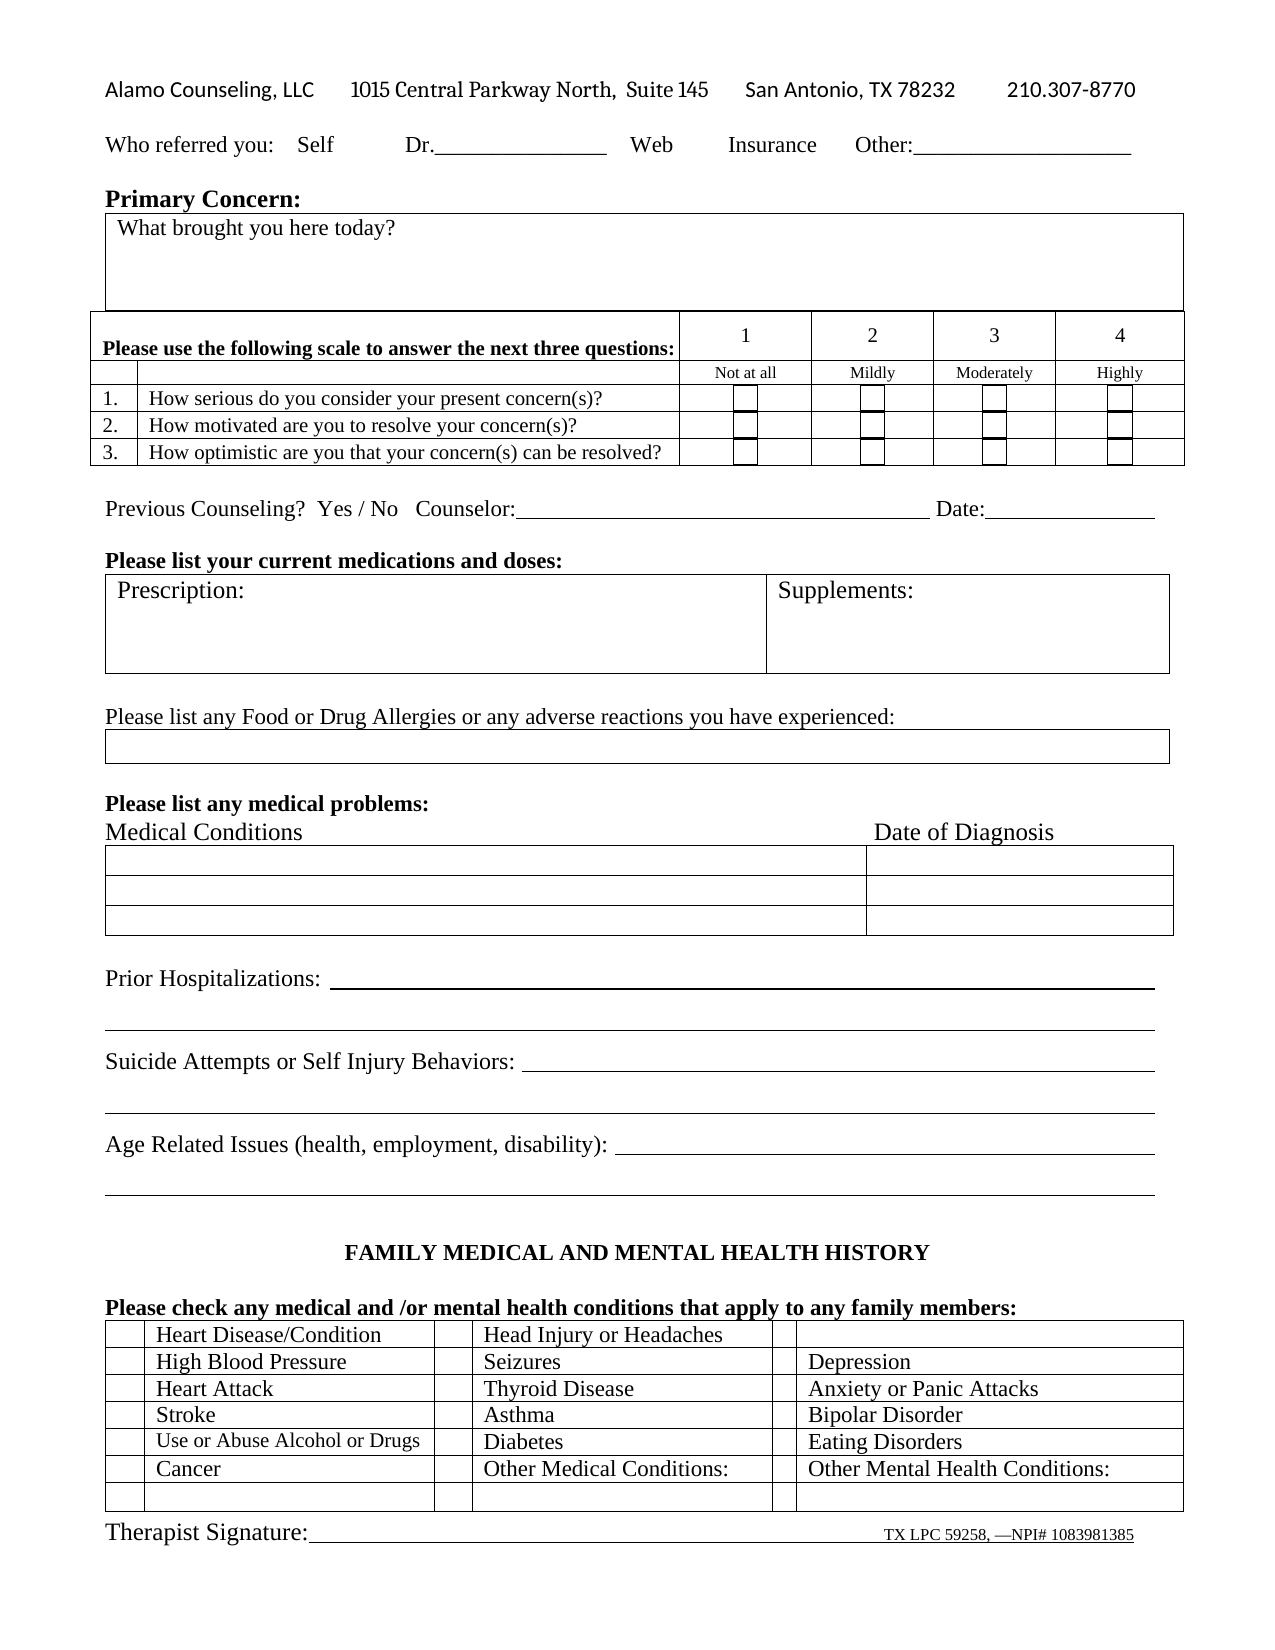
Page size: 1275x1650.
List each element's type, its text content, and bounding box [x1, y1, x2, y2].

table_cell [867, 876, 1173, 905]
table_cell How serious do you consider your present concern(s)? [138, 385, 679, 411]
table_header [106, 730, 1169, 763]
table_cell [1108, 413, 1132, 437]
table_cell [734, 413, 757, 437]
table_cell High Blood Pressure [145, 1348, 434, 1374]
table_header What brought you here today? [106, 214, 1183, 310]
table_cell [773, 1429, 796, 1455]
table_cell [435, 1375, 472, 1401]
table_cell [1056, 412, 1107, 438]
table_header Please use the following scale to answer the next three questions: [91, 312, 679, 359]
table_cell 2. [91, 412, 137, 438]
table_cell [734, 386, 757, 410]
table_cell [1133, 412, 1184, 438]
table_cell Highly [1056, 361, 1184, 384]
table_cell [435, 1402, 472, 1428]
text Who referred you: Self Dr._______________ Web Insurance Other:___________________ [105, 131, 1170, 157]
text Age Related Issues (health, employment, disability): [105, 1130, 1170, 1199]
table_cell [812, 412, 860, 438]
text Previous Counseling? Yes / No Counselor: Date: [105, 495, 1170, 521]
text Prior Hospitalizations: [105, 964, 1170, 1033]
table_cell [680, 412, 733, 438]
table_cell [435, 1429, 472, 1455]
text Suicide Attempts or Self Injury Behaviors: [105, 1047, 1170, 1116]
table_header Head Injury or Headaches [473, 1321, 772, 1347]
table_cell [1007, 385, 1055, 411]
table_cell [106, 876, 866, 905]
table_cell [885, 412, 933, 438]
table_cell Other Medical Conditions: [473, 1456, 772, 1482]
table_cell [1133, 439, 1184, 465]
table_header [867, 846, 1173, 875]
text Please list your current medications and doses: [105, 547, 1170, 574]
table_cell Stroke [145, 1402, 434, 1428]
table_cell [106, 906, 866, 935]
table_cell [867, 906, 1173, 935]
table_cell [861, 440, 884, 464]
table_cell [106, 1375, 144, 1401]
table_header [435, 1321, 472, 1347]
table_cell Use or Abuse Alcohol or Drugs [145, 1429, 434, 1455]
table_cell Bipolar Disorder [797, 1402, 1183, 1428]
table_cell [934, 439, 982, 465]
text Please list any Food or Drug Allergies or any adverse reactions you have experienced: [105, 703, 1170, 729]
table_cell [1007, 412, 1055, 438]
table_cell [773, 1375, 796, 1401]
table_cell Mildly [812, 361, 933, 384]
table_cell [106, 1483, 144, 1511]
table_header 3 [934, 312, 1055, 359]
table_cell [934, 385, 982, 411]
table_cell [758, 385, 811, 411]
table_cell Seizures [473, 1348, 772, 1374]
text Please check any medical and /or mental health conditions that apply to any family members: [105, 1294, 1170, 1320]
table_cell [758, 412, 811, 438]
table_cell Cancer [145, 1456, 434, 1482]
table_cell [885, 385, 933, 411]
table_cell [680, 385, 733, 411]
table_cell [861, 386, 884, 410]
table_cell [435, 1348, 472, 1374]
table_cell [773, 1456, 796, 1482]
table_cell Depression [797, 1348, 1183, 1374]
table_cell [934, 412, 982, 438]
table_cell [680, 439, 733, 465]
table_cell 3. [91, 439, 137, 465]
table_cell [145, 1483, 434, 1511]
table_cell [1133, 385, 1184, 411]
table_cell Moderately [934, 361, 1055, 384]
table_cell [1007, 439, 1055, 465]
table_cell Other Mental Health Conditions: [797, 1456, 1183, 1482]
table_cell [1056, 385, 1107, 411]
table_header 4 [1056, 312, 1184, 359]
table_cell Eating Disorders [797, 1429, 1183, 1455]
table_cell [106, 1429, 144, 1455]
table_cell [1056, 439, 1107, 465]
text Medical Conditions Date of Diagnosis [105, 817, 1170, 845]
table_cell [91, 361, 137, 384]
table_cell [473, 1483, 772, 1511]
table_header 1 [680, 312, 811, 359]
table_cell [734, 440, 757, 464]
table_cell [885, 439, 933, 465]
table_cell How motivated are you to resolve your concern(s)? [138, 412, 679, 438]
table_cell [983, 440, 1006, 464]
table_cell [1108, 440, 1132, 464]
table_cell [861, 413, 884, 437]
table_cell [435, 1483, 472, 1511]
table_header Heart Disease/Condition [145, 1321, 434, 1347]
text Please list any medical problems: [105, 790, 1170, 817]
table_cell [106, 1348, 144, 1374]
text FAMILY MEDICAL AND MENTAL HEALTH HISTORY [105, 1239, 1170, 1265]
table_cell [773, 1483, 796, 1511]
table_cell Thyroid Disease [473, 1375, 772, 1401]
table_cell [138, 361, 679, 384]
table_cell [983, 413, 1006, 437]
table_cell [435, 1456, 472, 1482]
table_header [106, 846, 866, 875]
table_cell Anxiety or Panic Attacks [797, 1375, 1183, 1401]
text Primary Concern: [105, 184, 1170, 212]
table_cell [773, 1402, 796, 1428]
table_header [773, 1321, 796, 1347]
table_cell [1108, 386, 1132, 410]
table_cell [758, 439, 811, 465]
table_header Prescription: [106, 575, 766, 673]
table_cell [983, 386, 1006, 410]
table_header [797, 1321, 1183, 1347]
table_cell [106, 1456, 144, 1482]
table_cell How optimistic are you that your concern(s) can be resolved? [138, 439, 679, 465]
table_cell Diabetes [473, 1429, 772, 1455]
table_header [106, 1321, 144, 1347]
table_cell [106, 1402, 144, 1428]
table_cell 1. [91, 385, 137, 411]
table_cell [812, 385, 860, 411]
table_cell Heart Attack [145, 1375, 434, 1401]
table_cell [773, 1348, 796, 1374]
table_cell [797, 1483, 1183, 1511]
table_header Supplements: [767, 575, 1169, 673]
table_cell Not at all [680, 361, 811, 384]
table_cell Asthma [473, 1402, 772, 1428]
table_header 2 [812, 312, 933, 359]
table_cell [812, 439, 860, 465]
